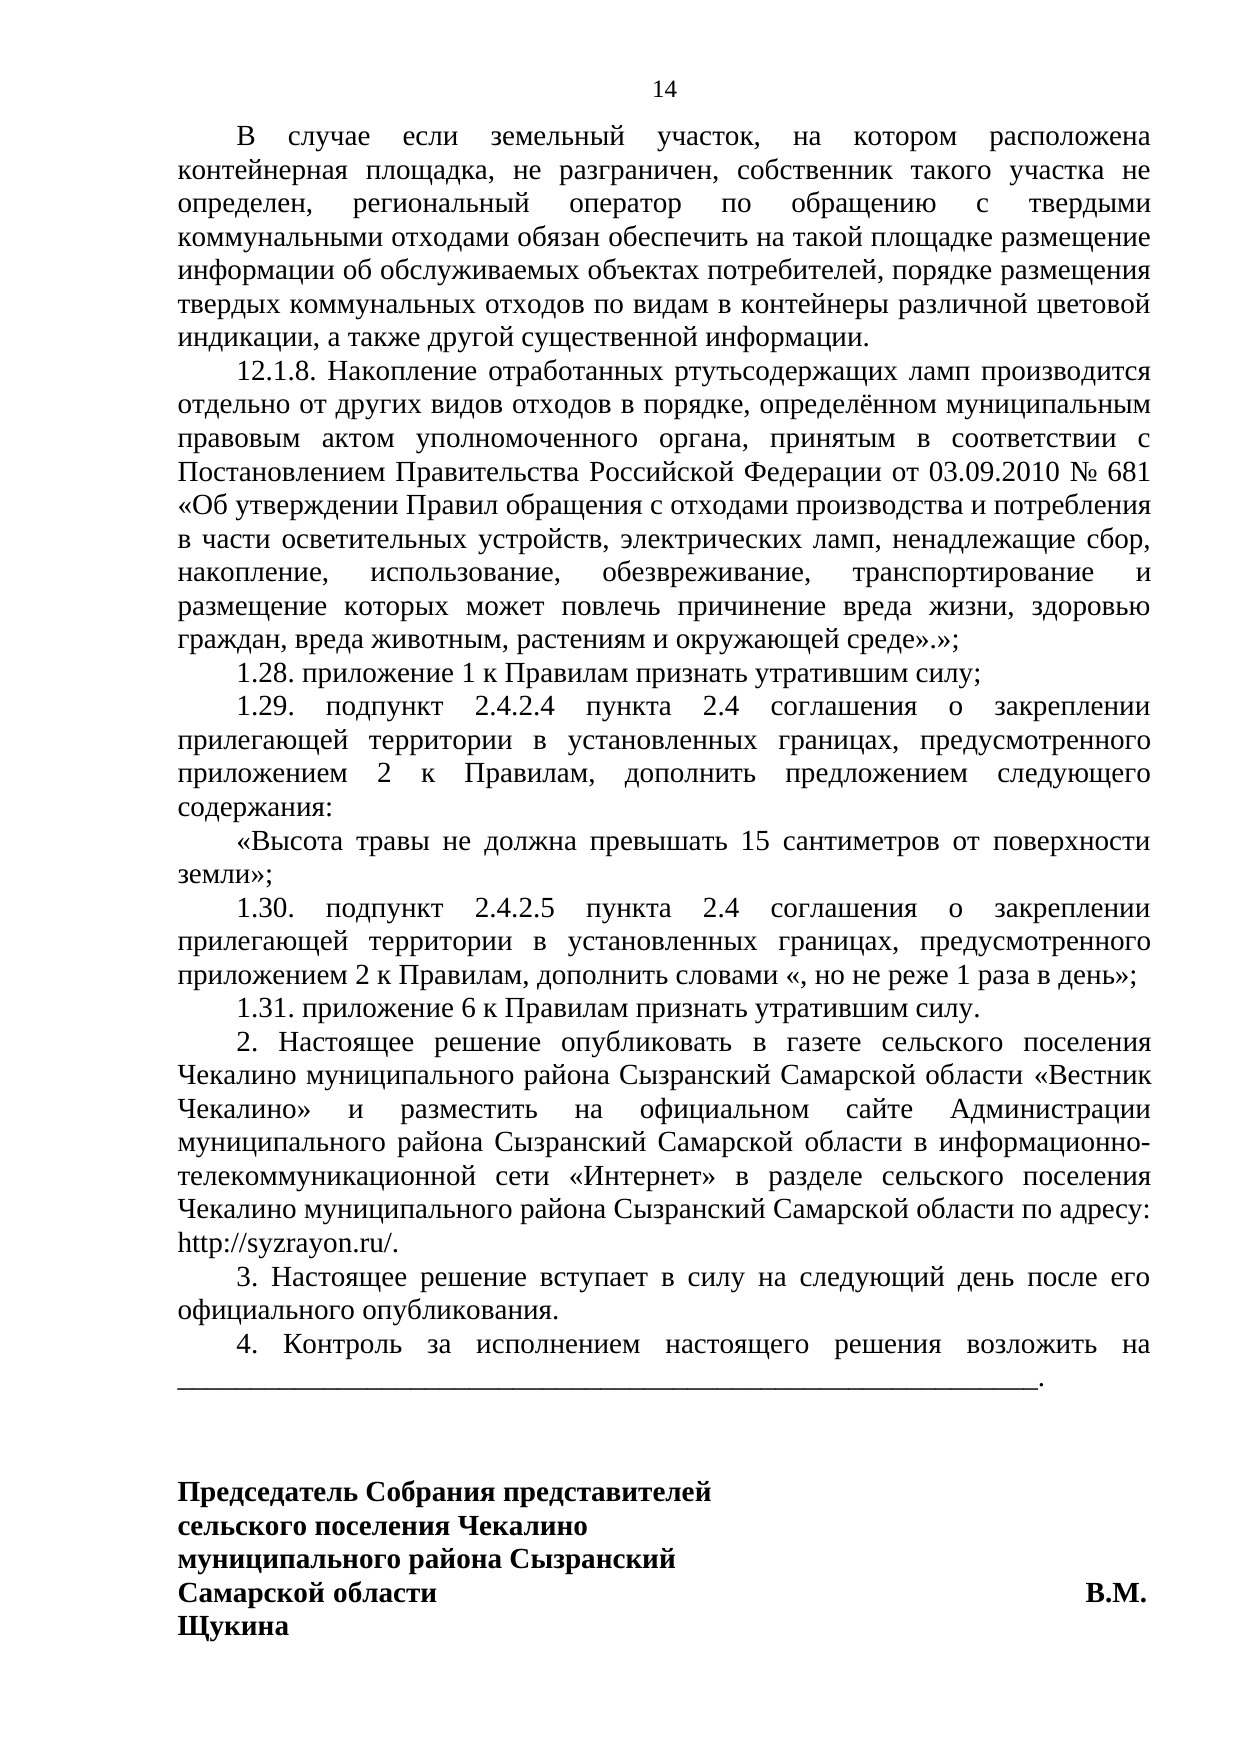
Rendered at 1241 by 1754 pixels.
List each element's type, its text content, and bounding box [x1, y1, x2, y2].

text 4. Контроль за исполнением настоящего решения возложить на ___________________________________________________________. [177, 1326, 1152, 1393]
text сельского поселения Чекалино [177, 1508, 1152, 1541]
text муниципального района Сызранский [177, 1541, 1152, 1575]
text 1.31. приложение 6 к Правилам признать утратившим силу. [177, 990, 1152, 1024]
text Председатель Собрания представителей [177, 1474, 1152, 1508]
text 12.1.8. Накопление отработанных ртутьсодержащих ламп производится отдельно от других видов отходов в порядке, определённом муниципальным правовым актом уполномоченного органа, принятым в соответствии с Постановлением Правительства Российской Федерации от 03.09.2010 № 681 «Об утверждении Правил обращения с отходами производства и потребления в части осветительных устройств, электрических ламп, ненадлежащие сбор, накопление, использование, обезвреживание, транспортирование и размещение которых может повлечь причинение вреда жизни, здоровью граждан, вреда животным, растениям и окружающей среде».»; [177, 353, 1152, 655]
text 1.29. подпункт 2.4.2.4 пункта 2.4 соглашения о закреплении прилегающей территории в установленных границах, предусмотренного приложением 2 к Правилам, дополнить предложением следующего содержания: [177, 688, 1152, 823]
text 3. Настоящее решение вступает в силу на следующий день после его официального опубликования. [177, 1259, 1152, 1326]
text «Высота травы не должна превышать 15 сантиметров от поверхности земли»; [177, 823, 1152, 890]
text В случае если земельный участок, на котором расположена контейнерная площадка, не разграничен, собственник такого участка не определен, региональный оператор по обращению с твердыми коммунальными отходами обязан обеспечить на такой площадке размещение информации об обслуживаемых объектах потребителей, порядке размещения твердых коммунальных отходов по видам в контейнеры различной цветовой индикации, а также другой существенной информации. [177, 118, 1152, 353]
text 2. Настоящее решение опубликовать в газете сельского поселения Чекалино муниципального района Сызранский Самарской области «Вестник Чекалино» и разместить на официальном сайте Администрации муниципального района Сызранский Самарской области в информационно-телекоммуникационной сети «Интернет» в разделе сельского поселения Чекалино муниципального района Сызранский Самарской области по адресу: http://syzrayon.ru/. [177, 1024, 1152, 1259]
text 1.30. подпункт 2.4.2.5 пункта 2.4 соглашения о закреплении прилегающей территории в установленных границах, предусмотренного приложением 2 к Правилам, дополнить словами «, но не реже 1 раза в день»; [177, 890, 1152, 990]
text Самарской области В.М. Щукина [177, 1575, 1152, 1642]
text 1.28. приложение 1 к Правилам признать утратившим силу; [177, 655, 1152, 688]
